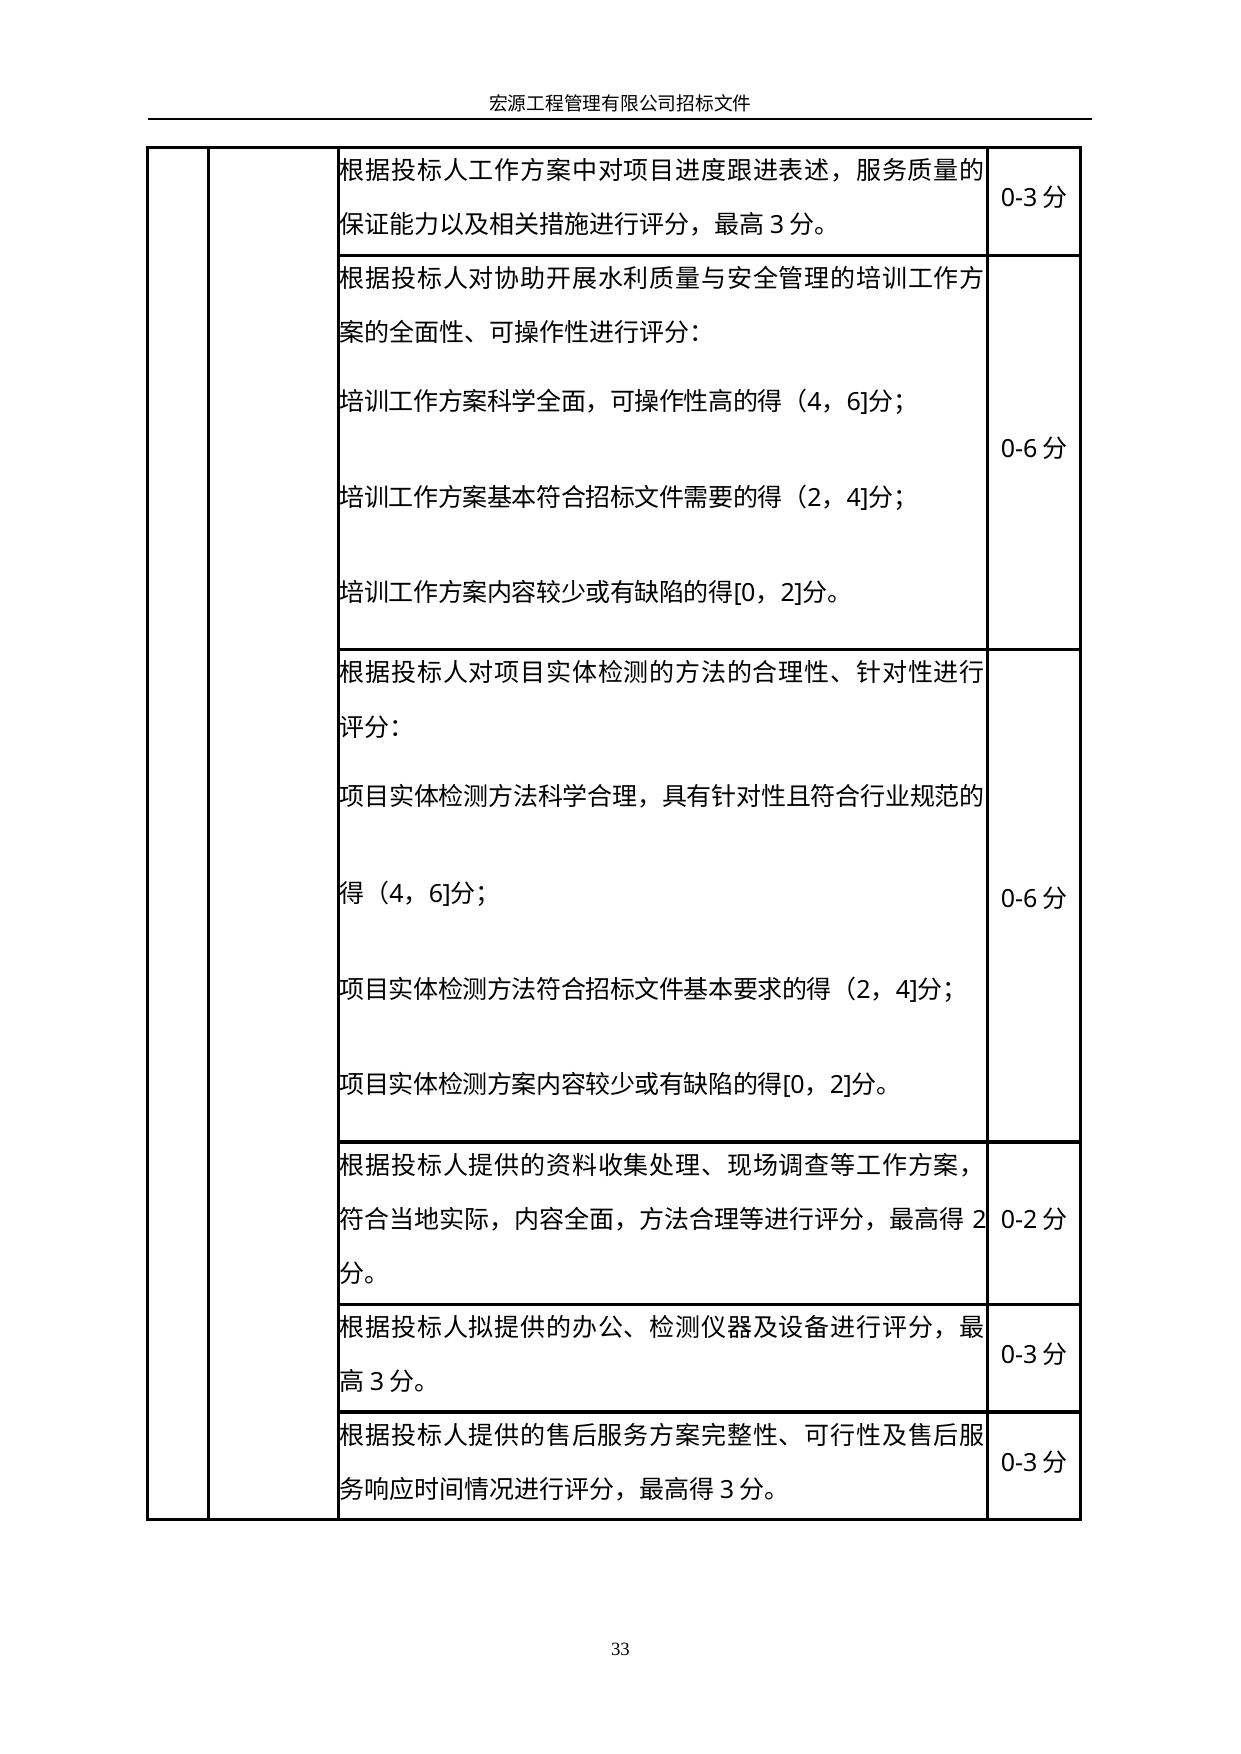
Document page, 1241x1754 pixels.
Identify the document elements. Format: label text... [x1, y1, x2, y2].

table_cell 0-6分 [989, 651, 1079, 1140]
table_cell 根据投标人对协助开展水利质量与安全管理的培训工作方案的全面性、可操作性进行评分： 培训工作方案科学全面，可操作性高的得（4，6]分； 培训工作方案基本符合招标文件需要的得（2，4]分； 培训工作方案内容较少或有缺陷的得[0，2]分。 [340, 257, 986, 648]
table_cell 0-3分 [989, 1414, 1079, 1518]
table_cell 0-6分 [989, 257, 1079, 648]
table_cell 根据投标人拟提供的办公、检测仪器及设备进行评分，最高3分。 [340, 1306, 986, 1410]
table_cell 根据投标人工作方案中对项目进度跟进表述，服务质量的保证能力以及相关措施进行评分，最高3分。 [340, 149, 986, 253]
table_cell 0-3分 [989, 149, 1079, 253]
table_cell 根据投标人对项目实体检测的方法的合理性、针对性进行评分： 项目实体检测方法科学合理，具有针对性且符合行业规范的得（4，6]分； 项目实体检测方法符合招标文件基本要求的得（2，4]分； 项目实体检测方案内容较少或有缺陷的得[0，2]分。 [340, 651, 986, 1140]
table_cell 0-3分 [989, 1306, 1079, 1410]
table_cell 根据投标人提供的资料收集处理、现场调查等工作方案，符合当地实际，内容全面，方法合理等进行评分，最高得2分。 [340, 1144, 986, 1303]
table_cell 0-2分 [989, 1144, 1079, 1303]
table_cell 根据投标人提供的售后服务方案完整性、可行性及售后服务响应时间情况进行评分，最高得3分。 [340, 1414, 986, 1518]
